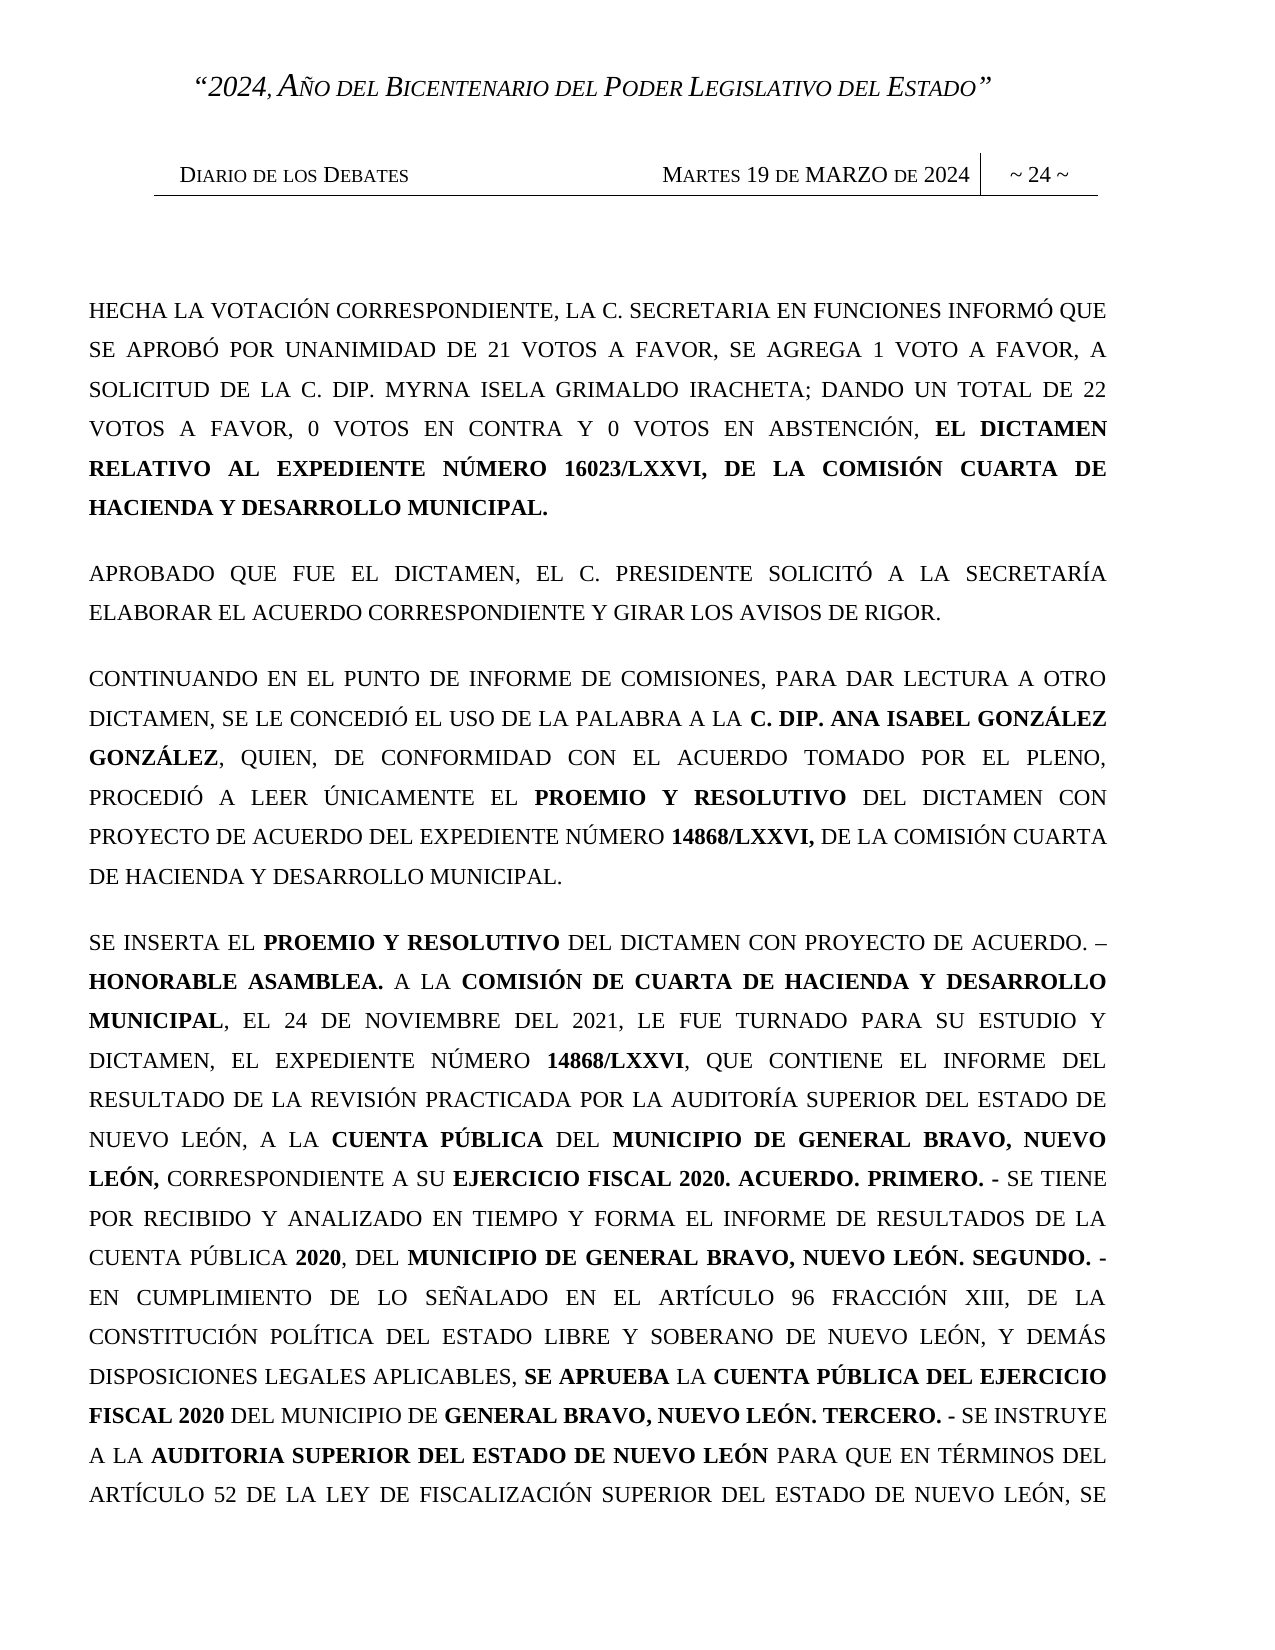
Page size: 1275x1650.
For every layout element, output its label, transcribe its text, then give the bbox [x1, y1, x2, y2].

text HECHA LA VOTACIÓN CORRESPONDIENTE, LA C. SECRETARIA EN FUNCIONES INFORMÓ QUE SE APROBÓ POR UNANIMIDAD DE 21 VOTOS A FAVOR, SE AGREGA 1 VOTO A FAVOR, A SOLICITUD DE LA C. DIP. MYRNA ISELA GRIMALDO IRACHETA; DANDO UN TOTAL DE 22 VOTOS A FAVOR, 0 VOTOS EN CONTRA Y 0 VOTOS EN ABSTENCIÓN, EL DICTAMEN RELATIVO AL EXPEDIENTE NÚMERO 16023/LXXVI, DE LA COMISIÓN CUARTA DE HACIENDA Y DESARROLLO MUNICIPAL. [89, 297, 1107, 521]
text CONTINUANDO EN EL PUNTO DE INFORME DE COMISIONES, PARA DAR LECTURA A OTRO DICTAMEN, SE LE CONCEDIÓ EL USO DE LA PALABRA A LA C. DIP. ANA ISABEL GONZÁLEZ GONZÁLEZ, QUIEN, DE CONFORMIDAD CON EL ACUERDO TOMADO POR EL PLENO, PROCEDIÓ A LEER ÚNICAMENTE EL PROEMIO Y RESOLUTIVO DEL DICTAMEN CON PROYECTO DE ACUERDO DEL EXPEDIENTE NÚMERO 14868/LXXVI, DE LA COMISIÓN CUARTA DE HACIENDA Y DESARROLLO MUNICIPAL. [89, 665, 1107, 889]
text APROBADO QUE FUE EL DICTAMEN, EL C. PRESIDENTE SOLICITÓ A LA SECRETARÍA ELABORAR EL ACUERDO CORRESPONDIENTE Y GIRAR LOS AVISOS DE RIGOR. [89, 560, 1107, 626]
